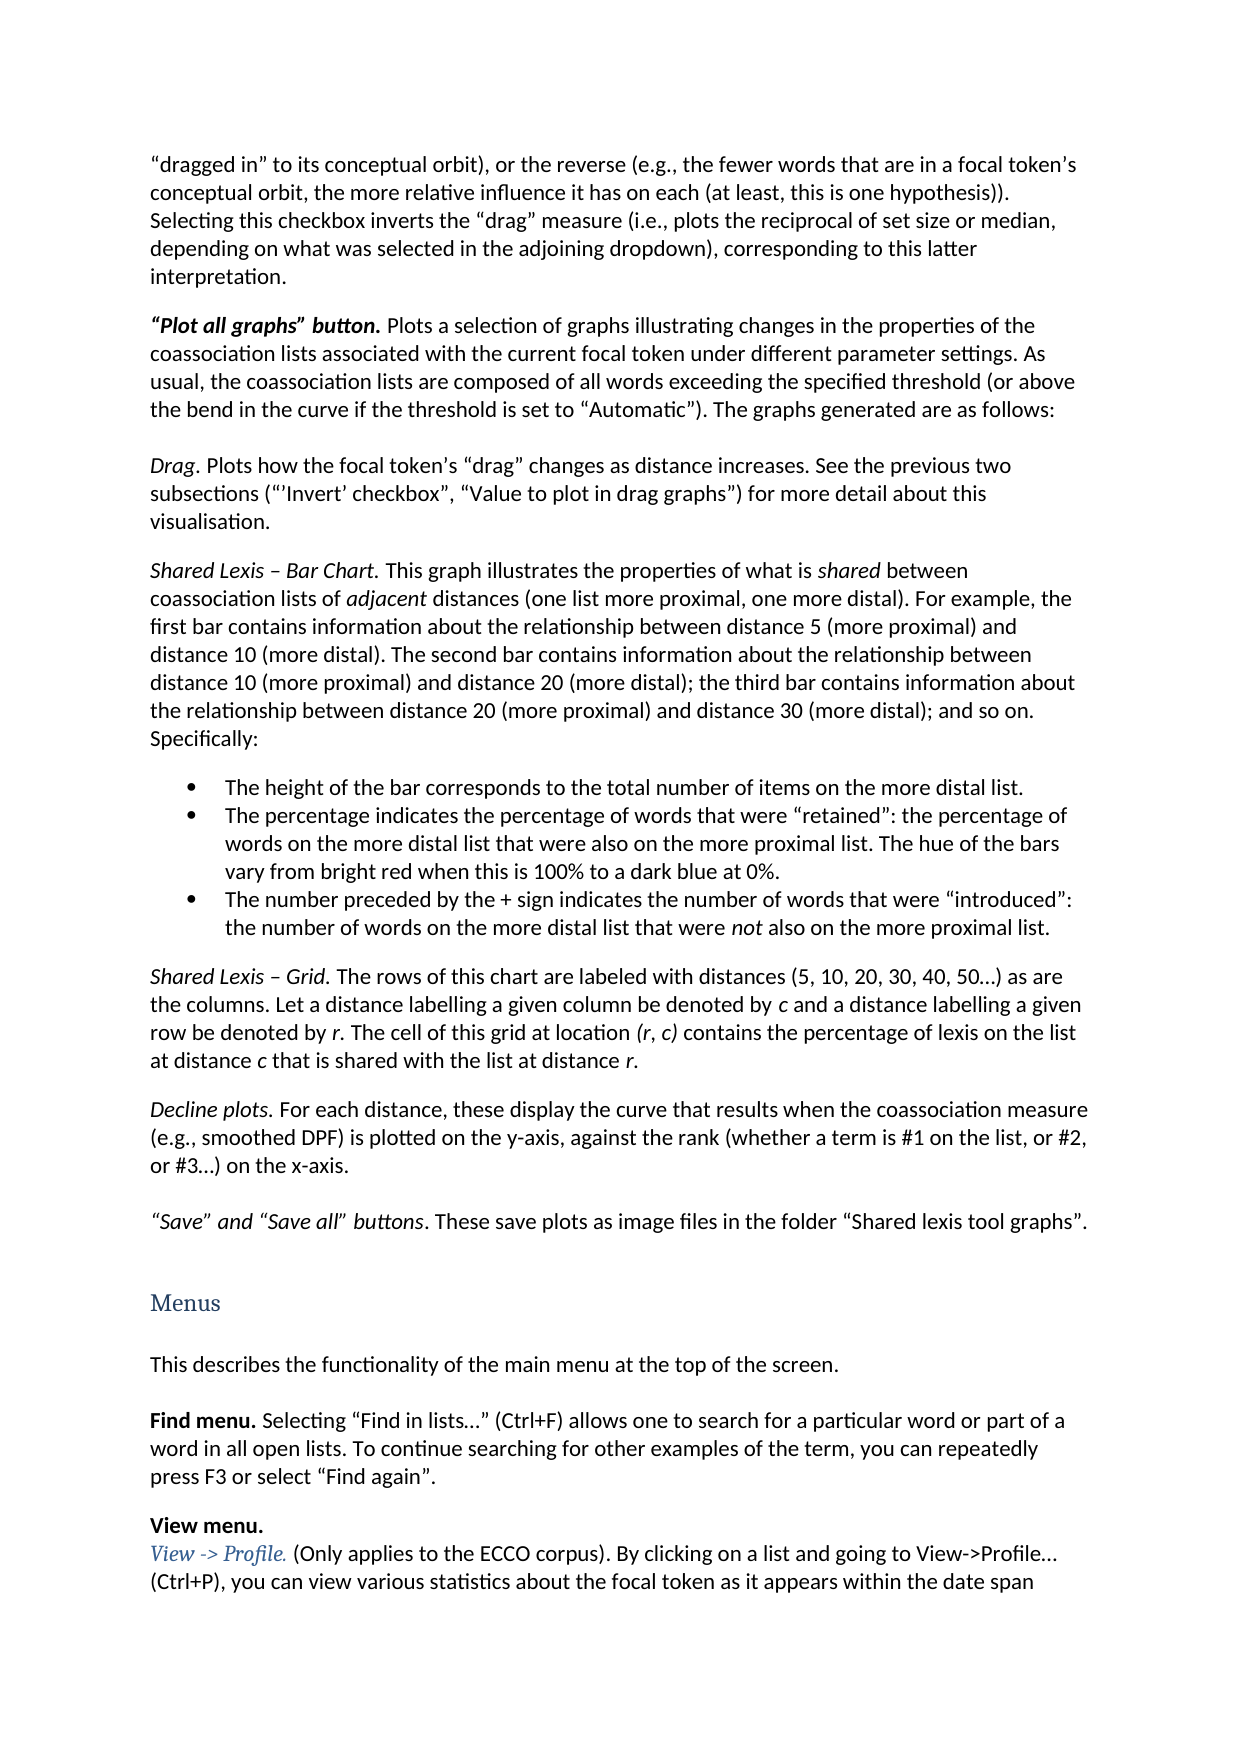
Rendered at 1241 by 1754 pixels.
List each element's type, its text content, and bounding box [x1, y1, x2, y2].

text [150, 1511, 1090, 1595]
text Shared Lexis – Bar Chart. This graph illustrates the properties of what is shared between coassociation lists of adjacent distances (one list more proximal, one more distal). For example, the first bar contains information about the relationship between distance 5 (more proximal) and distance 10 (more distal). The second bar contains information about the relationship between distance 10 (more proximal) and distance 20 (more distal); the third bar contains information about the relationship between distance 20 (more proximal) and distance 30 (more distal); and so on. Specifically: [150, 556, 1090, 752]
text “Plot all graphs” button. Plots a selection of graphs illustrating changes in the properties of the coassociation lists associated with the current focal token under different parameter settings. As usual, the coassociation lists are composed of all words exceeding the specified threshold (or above the bend in the curve if the threshold is set to “Automatic”). The graphs generated are as follows: Drag. Plots how the focal token’s “drag” changes as distance increases. See the previous two subsections (“’Invert’ checkbox”, “Value to plot in drag graphs”) for more detail about this visualisation. [150, 311, 1090, 535]
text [150, 150, 1090, 290]
text Decline plots. For each distance, these display the curve that results when the coassociation measure (e.g., smoothed DPF) is plotted on the y-axis, against the rank (whether a term is #1 on the list, or #2, or #3…) on the x-axis. “Save” and “Save all” buttons. These save plots as image files in the folder “Shared lexis tool graphs”. [150, 1095, 1090, 1235]
list The number preceded by the + sign indicates the number of words that were “introduced”: the number of words on the more distal list that were not also on the more proximal list. [187, 885, 1090, 941]
list The percentage indicates the percentage of words that were “retained”: the percentage of words on the more distal list that were also on the more proximal list. The hue of the bars vary from bright red when this is 100% to a dark blue at 0%. [187, 801, 1090, 885]
subtitle Menus [150, 1256, 1090, 1317]
list The height of the bar corresponds to the total number of items on the more distal list. [187, 773, 1090, 801]
text Shared Lexis – Grid. The rows of this chart are labeled with distances (5, 10, 20, 30, 40, 50…) as are the columns. Let a distance labelling a given column be denoted by c and a distance labelling a given row be denoted by r. The cell of this grid at location (r, c) contains the percentage of lexis on the list at distance c that is shared with the list at distance r. [150, 962, 1090, 1074]
text This describes the functionality of the main menu at the top of the screen. Find menu. Selecting “Find in lists…” (Ctrl+F) allows one to search for a particular word or part of a word in all open lists. To continue searching for other examples of the term, you can repeatedly press F3 or select “Find again”. [150, 1322, 1090, 1490]
